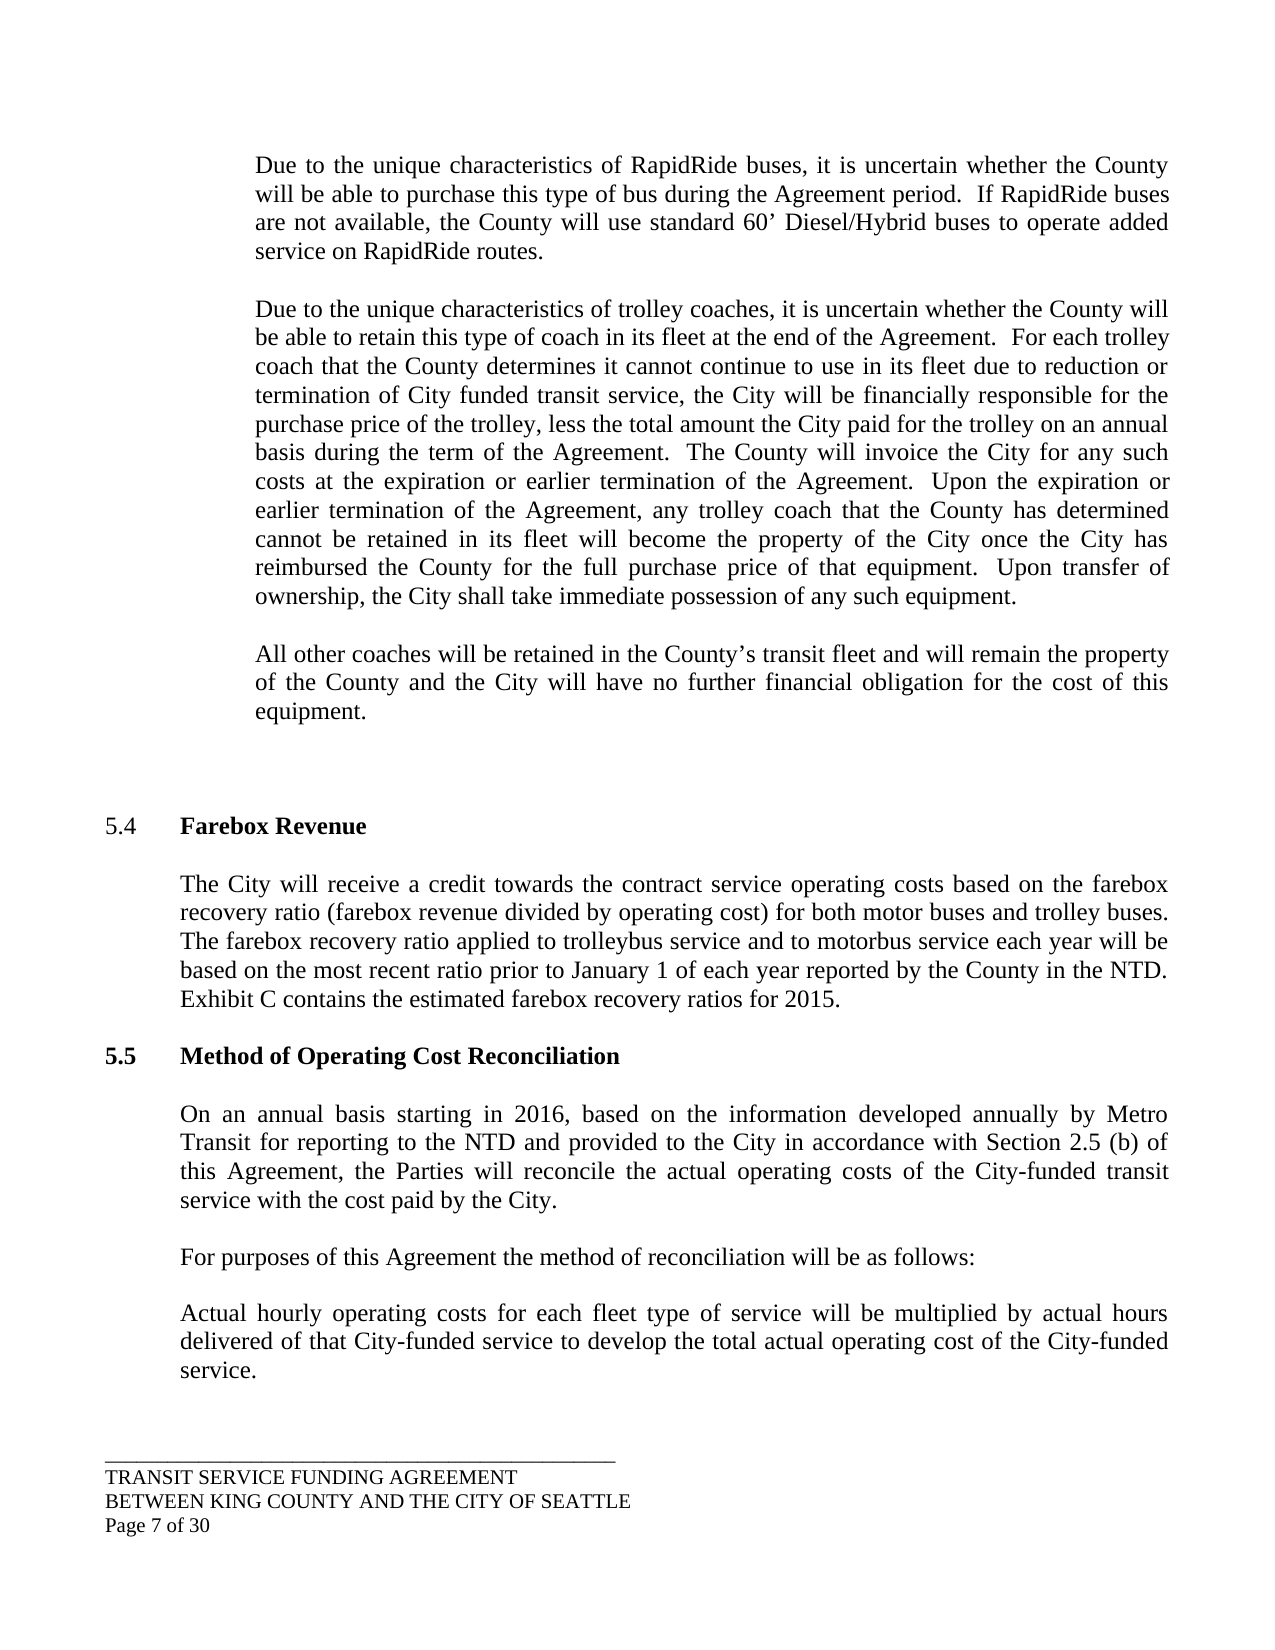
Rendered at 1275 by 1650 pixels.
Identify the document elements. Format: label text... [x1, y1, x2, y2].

text All other coaches will be retained in the County’s transit fleet and will remain the property of the County and the City will have no further financial obligation for the cost of this equipment. [255, 639, 1170, 725]
text Actual hourly operating costs for each fleet type of service will be multiplied by actual hours delivered of that City-funded service to develop the total actual operating cost of the City-funded service. [180, 1298, 1170, 1384]
text On an annual basis starting in 2016, based on the information developed annually by Metro Transit for reporting to the NTD and provided to the City in accordance with Section 2.5 (b) of this Agreement, the Parties will reconcile the actual operating costs of the City-funded transit service with the cost paid by the City. [180, 1099, 1170, 1214]
text For purposes of this Agreement the method of reconciliation will be as follows: [180, 1242, 1170, 1271]
text Due to the unique characteristics of RapidRide buses, it is uncertain whether the County will be able to purchase this type of bus during the Agreement period. If RapidRide buses are not available, the County will use standard 60’ Diesel/Hybrid buses to operate added service on RapidRide routes. [255, 150, 1170, 265]
text Due to the unique characteristics of trolley coaches, it is uncertain whether the County will be able to retain this type of coach in its fleet at the end of the Agreement. For each trolley coach that the County determines it cannot continue to use in its fleet due to reduction or termination of City funded transit service, the City will be financially responsible for the purchase price of the trolley, less the total amount the City paid for the trolley on an annual basis during the term of the Agreement. The County will invoice the City for any such costs at the expiration or earlier termination of the Agreement. Upon the expiration or earlier termination of the Agreement, any trolley coach that the County has determined cannot be retained in its fleet will become the property of the City once the City has reimbursed the County for the full purchase price of that equipment. Upon transfer of ownership, the City shall take immediate possession of any such equipment. [255, 294, 1170, 610]
text 5.5 Method of Operating Cost Reconciliation [105, 1041, 1170, 1070]
text The City will receive a credit towards the contract service operating costs based on the farebox recovery ratio (farebox revenue divided by operating cost) for both motor buses and trolley buses. The farebox recovery ratio applied to trolleybus service and to motorbus service each year will be based on the most recent ratio prior to January 1 of each year reported by the County in the NTD. Exhibit C contains the estimated farebox recovery ratios for 2015. [180, 869, 1170, 1012]
text 5.4 Farebox Revenue [105, 811, 1170, 840]
